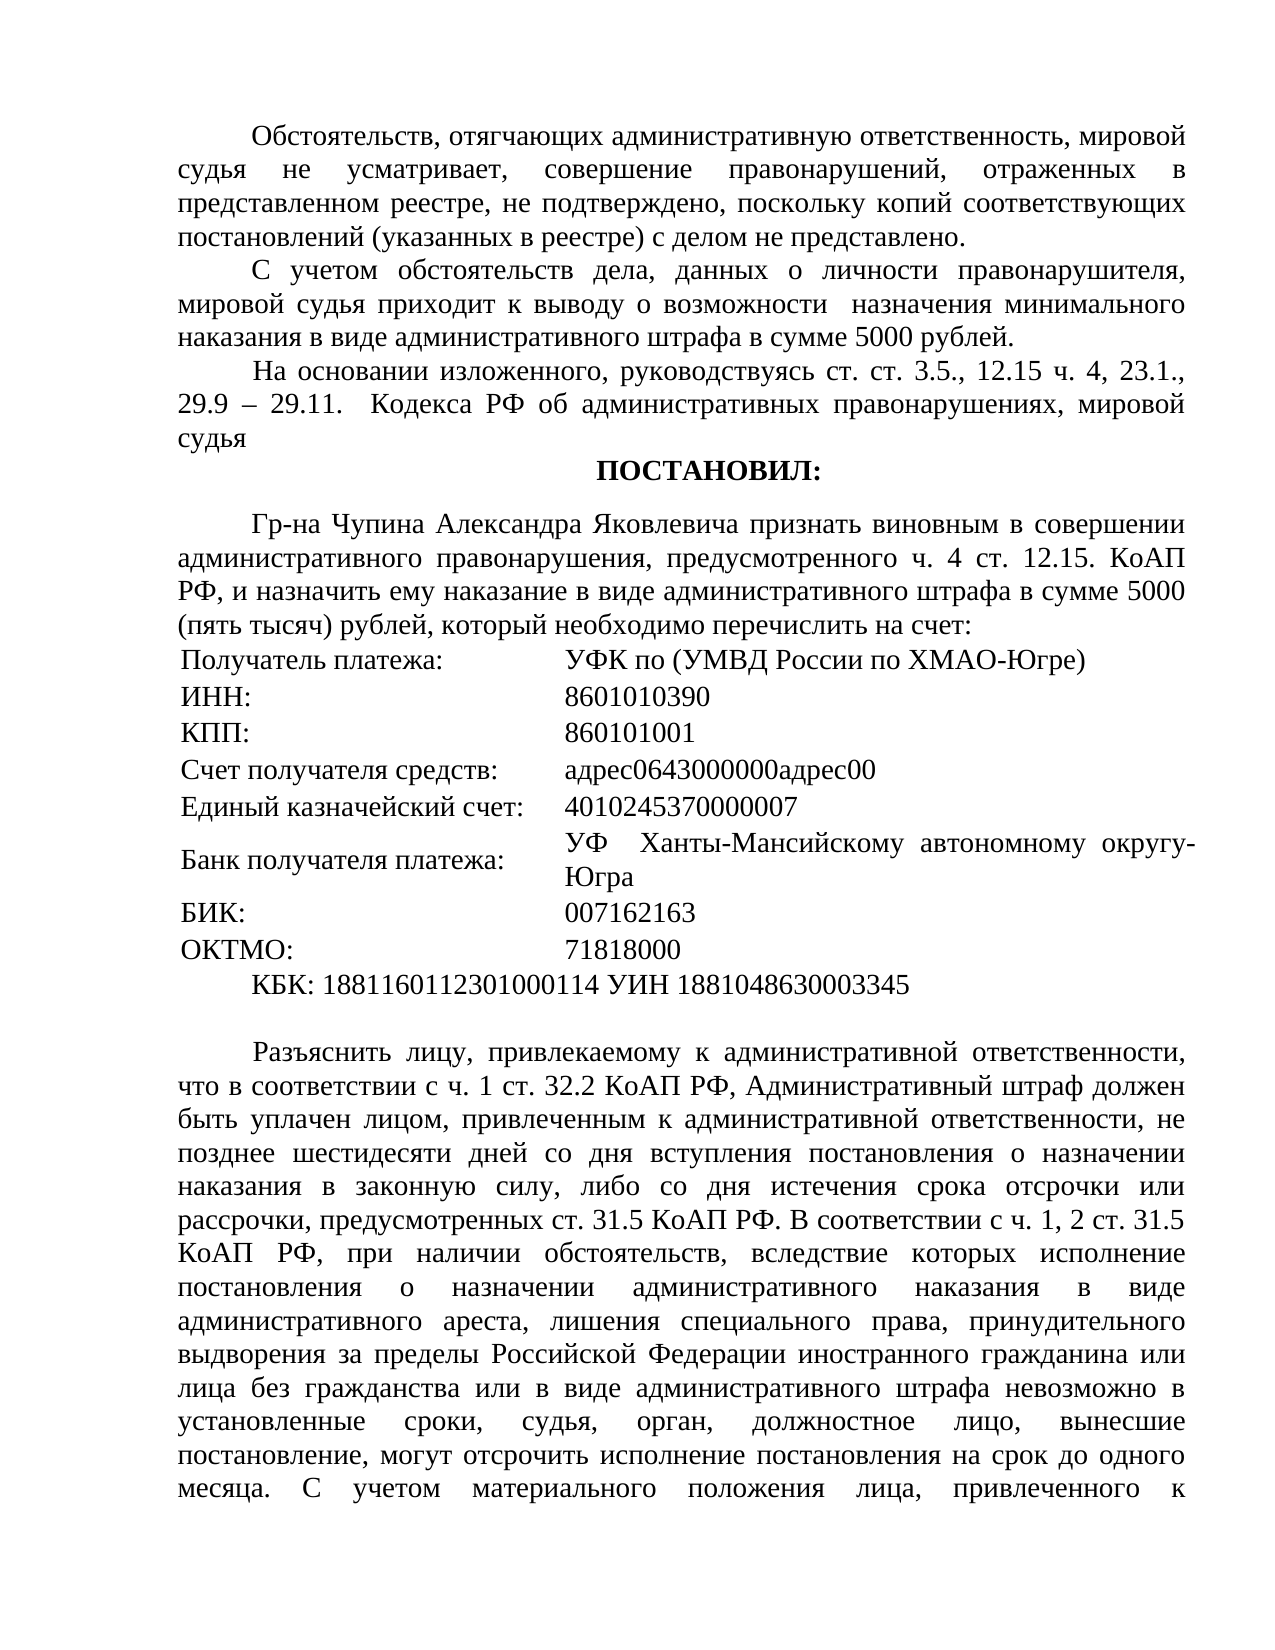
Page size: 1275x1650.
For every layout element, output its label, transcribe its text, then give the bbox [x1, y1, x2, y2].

table_cell 8601010390 [563, 677, 1198, 714]
table_cell ОКТМО: [179, 931, 563, 967]
table_cell УФ Ханты-Мансийскому автономному округу-Югра [563, 824, 1198, 894]
text КБК: 1881160112301000114 УИН 1881048630003345 [177, 967, 1186, 1001]
text ПОСТАНОВИЛ: [177, 453, 1186, 487]
table_header УФК по (УМВД России по ХМАО-Югре) [563, 640, 1198, 677]
text Гр-на Чупина Александра Яковлевича признать виновным в совершении административного правонарушения, предусмотренного ч. 4 ст. 12.15. КоАП РФ, и назначить ему наказание в виде административного штрафа в сумме 5000 (пять тысяч) рублей, который необходимо перечислить на счет: [177, 506, 1186, 640]
table_cell БИК: [179, 894, 563, 931]
table_cell Банк получателя платежа: [179, 824, 563, 894]
text С учетом обстоятельств дела, данных о личности правонарушителя, мировой судья приходит к выводу о возможности назначения минимального наказания в виде административного штрафа в сумме 5000 рублей. [177, 252, 1186, 353]
table_cell 007162163 [563, 894, 1198, 931]
table_cell Счет получателя средств: [179, 750, 563, 787]
text На основании изложенного, руководствуясь ст. ст. 3.5., 12.15 ч. 4, 23.1., 29.9 – 29.11. Кодекса РФ об административных правонарушениях, мировой судья [177, 353, 1186, 453]
table_cell 71818000 [563, 931, 1198, 967]
table_cell Единый казначейский счет: [179, 787, 563, 824]
table_cell 4010245370000007 [563, 787, 1198, 824]
table_header Получатель платежа: [179, 640, 563, 677]
table_cell КПП: [179, 714, 563, 750]
text Обстоятельств, отягчающих административную ответственность, мировой судья не усматривает, совершение правонарушений, отраженных в представленном реестре, не подтверждено, поскольку копий соответствующих постановлений (указанных в реестре) с делом не представлено. [177, 118, 1186, 252]
table_cell ИНН: [179, 677, 563, 714]
table_cell 860101001 [563, 714, 1198, 750]
table_cell адрес0643000000адрес00 [563, 750, 1198, 787]
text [177, 1034, 1186, 1504]
